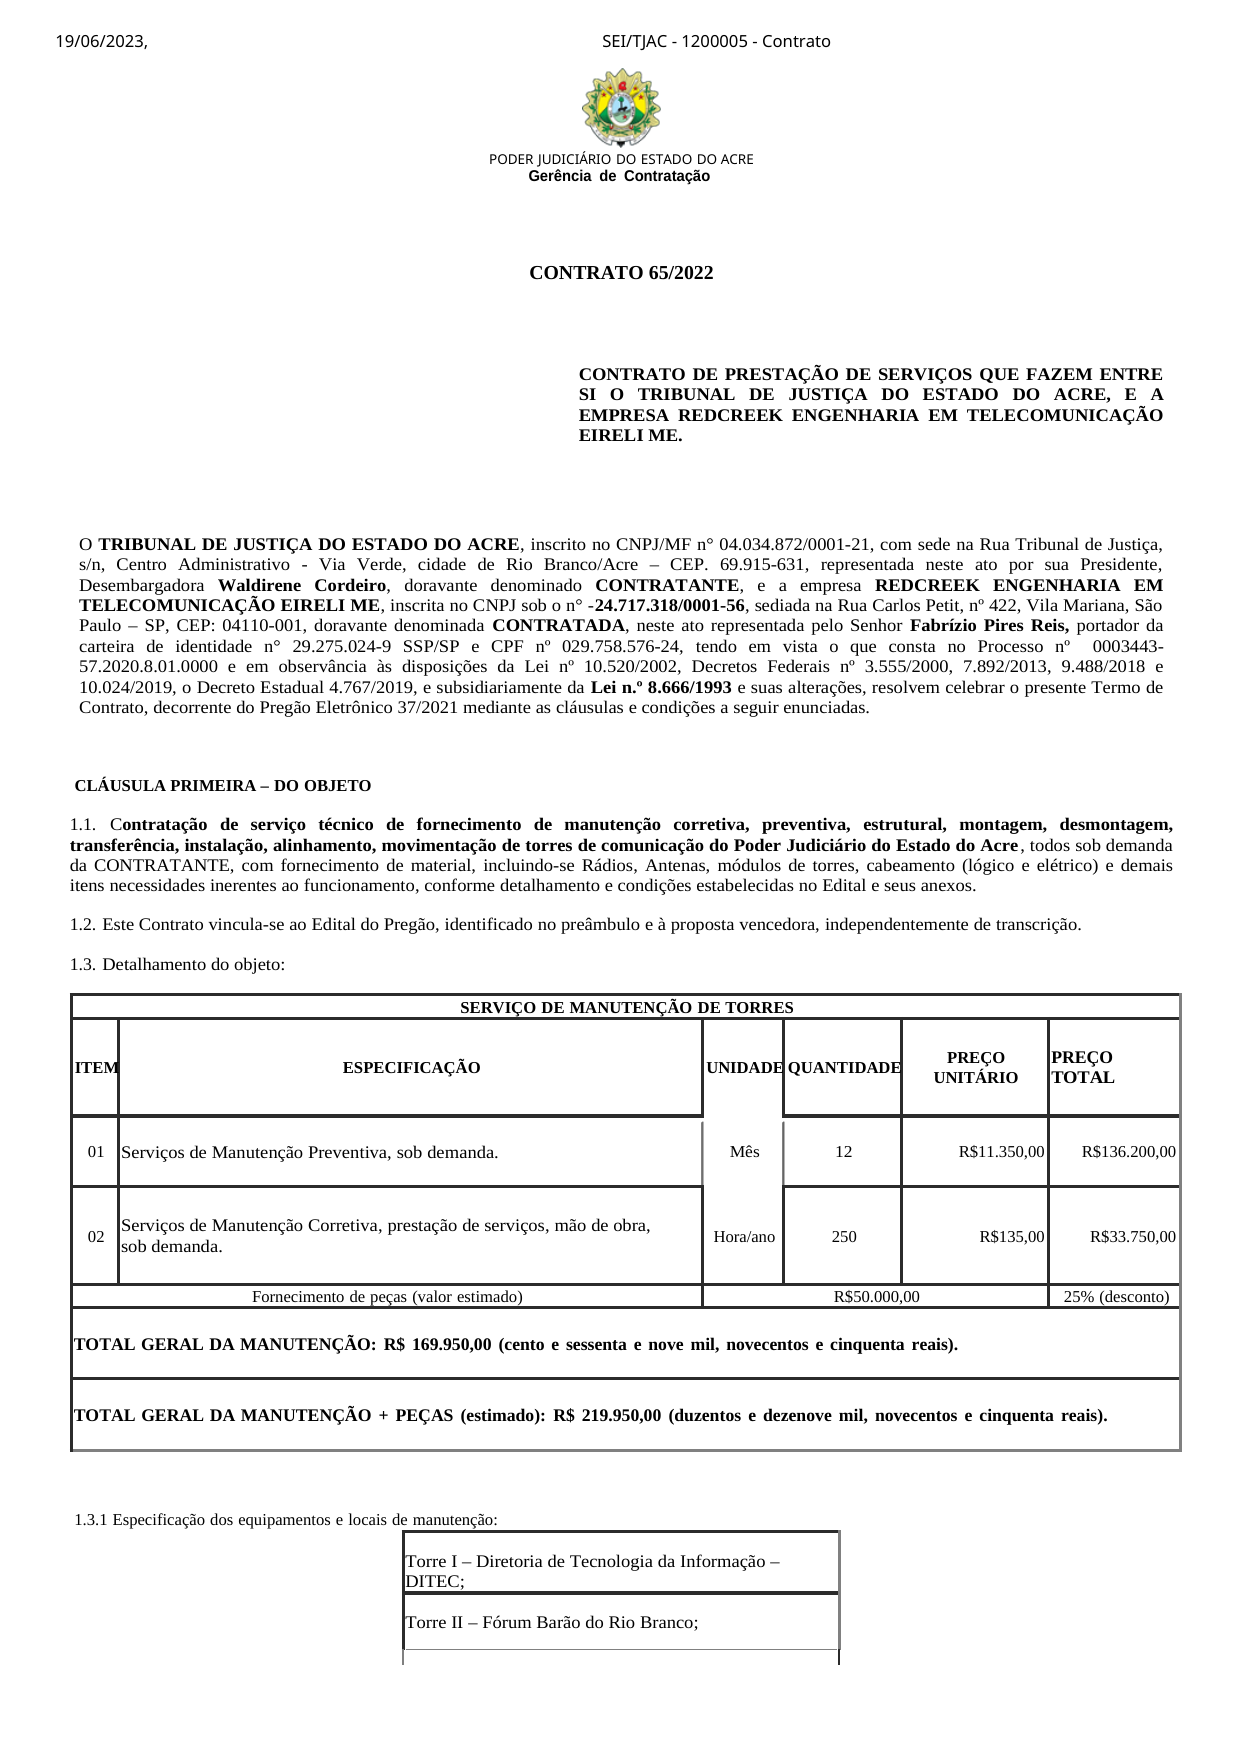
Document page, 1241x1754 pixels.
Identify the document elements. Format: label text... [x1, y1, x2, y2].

table_cell PREÇO TOTAL [1050, 1020, 1179, 1114]
table_cell 25% (desconto) [1050, 1286, 1179, 1306]
table_cell [404, 1649, 838, 1664]
list Especificação dos equipamentos e locais de manutenção: [74, 1509, 1194, 1529]
table_cell PREÇO UNITÁRIO [903, 1020, 1047, 1114]
table_cell QUANTIDADE [785, 1020, 900, 1114]
table_cell 250 [785, 1188, 900, 1283]
text Gerência de Contratação [474, 167, 764, 185]
title CONTRATO 65/2022 [478, 261, 764, 283]
table_cell R$135,00 [903, 1188, 1047, 1283]
picture [582, 68, 661, 148]
table_cell Hora/ano [704, 1185, 782, 1283]
table_cell TOTAL GERAL DA MANUTENÇÃO + PEÇAS (estimado): R$ 219.950,00 (duzentos e dezenove mil, novecentos e cinquenta reais). [73, 1380, 1179, 1449]
list Detalhamento do objeto: [69, 953, 1194, 974]
table_header Torre I – Diretoria de Tecnologia da Informação – DITEC; [405, 1533, 838, 1591]
list Contratação de serviço técnico de fornecimento de manutenção corretiva, preventiva, estrutural, montagem, desmontagem, transferência, instalação, alinhamento, movimentação de torres de comunicação do Poder Judiciário do Estado do Acre, todos sob demanda da CONTRATANTE, com fornecimento de material, incluindo-se Rádios, Antenas, módulos de torres, cabeamento (lógico e elétrico) e demais itens necessidades inerentes ao funcionamento, conforme detalhamento e condições estabelecidas no Edital e seus anexos. [69, 814, 1173, 896]
table_cell Serviços de Manutenção Corretiva, prestação de serviços, mão de obra, sob demanda. [120, 1188, 701, 1283]
table_cell R$11.350,00 [903, 1118, 1047, 1185]
subtitle CONTRATO DE PRESTAÇÃO DE SERVIÇOS QUE FAZEM ENTRE SI O TRIBUNAL DE JUSTIÇA DO ESTADO DO ACRE, E A EMPRESA REDCREEK ENGENHARIA EM TELECOMUNICAÇÃO EIRELI ME. [578, 363, 1164, 445]
subtitle Este Contrato vincula-se ao Edital do Pregão, identificado no preâmbulo e à proposta vencedora, independentemente de transcrição. [69, 914, 1194, 934]
table_cell ESPECIFICAÇÃO [120, 1020, 701, 1114]
table_cell Torre II – Fórum Barão do Rio Branco; [405, 1595, 838, 1648]
table_cell ITEM [73, 1020, 117, 1114]
table_cell Serviços de Manutenção Preventiva, sob demanda. Mês 12 [120, 1114, 900, 1185]
table_cell R$33.750,00 [1050, 1188, 1179, 1283]
table_header SERVIÇO DE MANUTENÇÃO DE TORRES [73, 996, 1179, 1017]
table_cell UNIDADE [704, 1020, 782, 1114]
text PODER JUDICIÁRIO DO ESTADO DO ACRE [478, 152, 764, 167]
table_cell R$50.000,00 [704, 1286, 1047, 1306]
table_cell TOTAL GERAL DA MANUTENÇÃO: R$ 169.950,00 (cento e sessenta e nove mil, novecentos e cinquenta reais). [73, 1309, 1179, 1377]
table_cell Fornecimento de peças (valor estimado) [73, 1286, 701, 1306]
table_cell 01 [73, 1118, 117, 1185]
table_cell R$136.200,00 [1050, 1118, 1179, 1185]
subtitle O TRIBUNAL DE JUSTIÇA DO ESTADO DO ACRE, inscrito no CNPJ/MF n° 04.034.872/0001-21, com sede na Rua Tribunal de Justiça, s/n, Centro Administrativo - Via Verde, cidade de Rio Branco/Acre – CEP. 69.915-631, representada neste ato por sua Presidente, Desembargadora Waldirene Cordeiro, doravante denominado CONTRATANTE, e a empresa REDCREEK ENGENHARIA EM TELECOMUNICAÇÃO EIRELI ME, inscrita no CNPJ sob o n° -24.717.318/0001-56, sediada na Rua Carlos Petit, nº 422, Vila Mariana, São Paulo – SP, CEP: 04110-001, doravante denominada CONTRATADA, neste ato representada pelo Senhor Fabrízio Pires Reis, portador da carteira de identidade n° 29.275.024-9 SSP/SP e CPF nº 029.758.576-24, tendo em vista o que consta no Processo nº 0003443- 57.2020.8.01.0000 e em observância às disposições da Lei nº 10.520/2002, Decretos Federais nº 3.555/2000, 7.892/2013, 9.488/2018 e 10.024/2019, o Decreto Estadual 4.767/2019, e subsidiariamente da Lei n.º 8.666/1993 e suas alterações, resolvem celebrar o presente Termo de Contrato, decorrente do Pregão Eletrônico 37/2021 mediante as cláusulas e condições a seguir enunciadas. [79, 534, 1164, 717]
table_cell 02 [73, 1188, 117, 1283]
subtitle CLÁUSULA PRIMEIRA – DO OBJETO [74, 776, 1194, 795]
